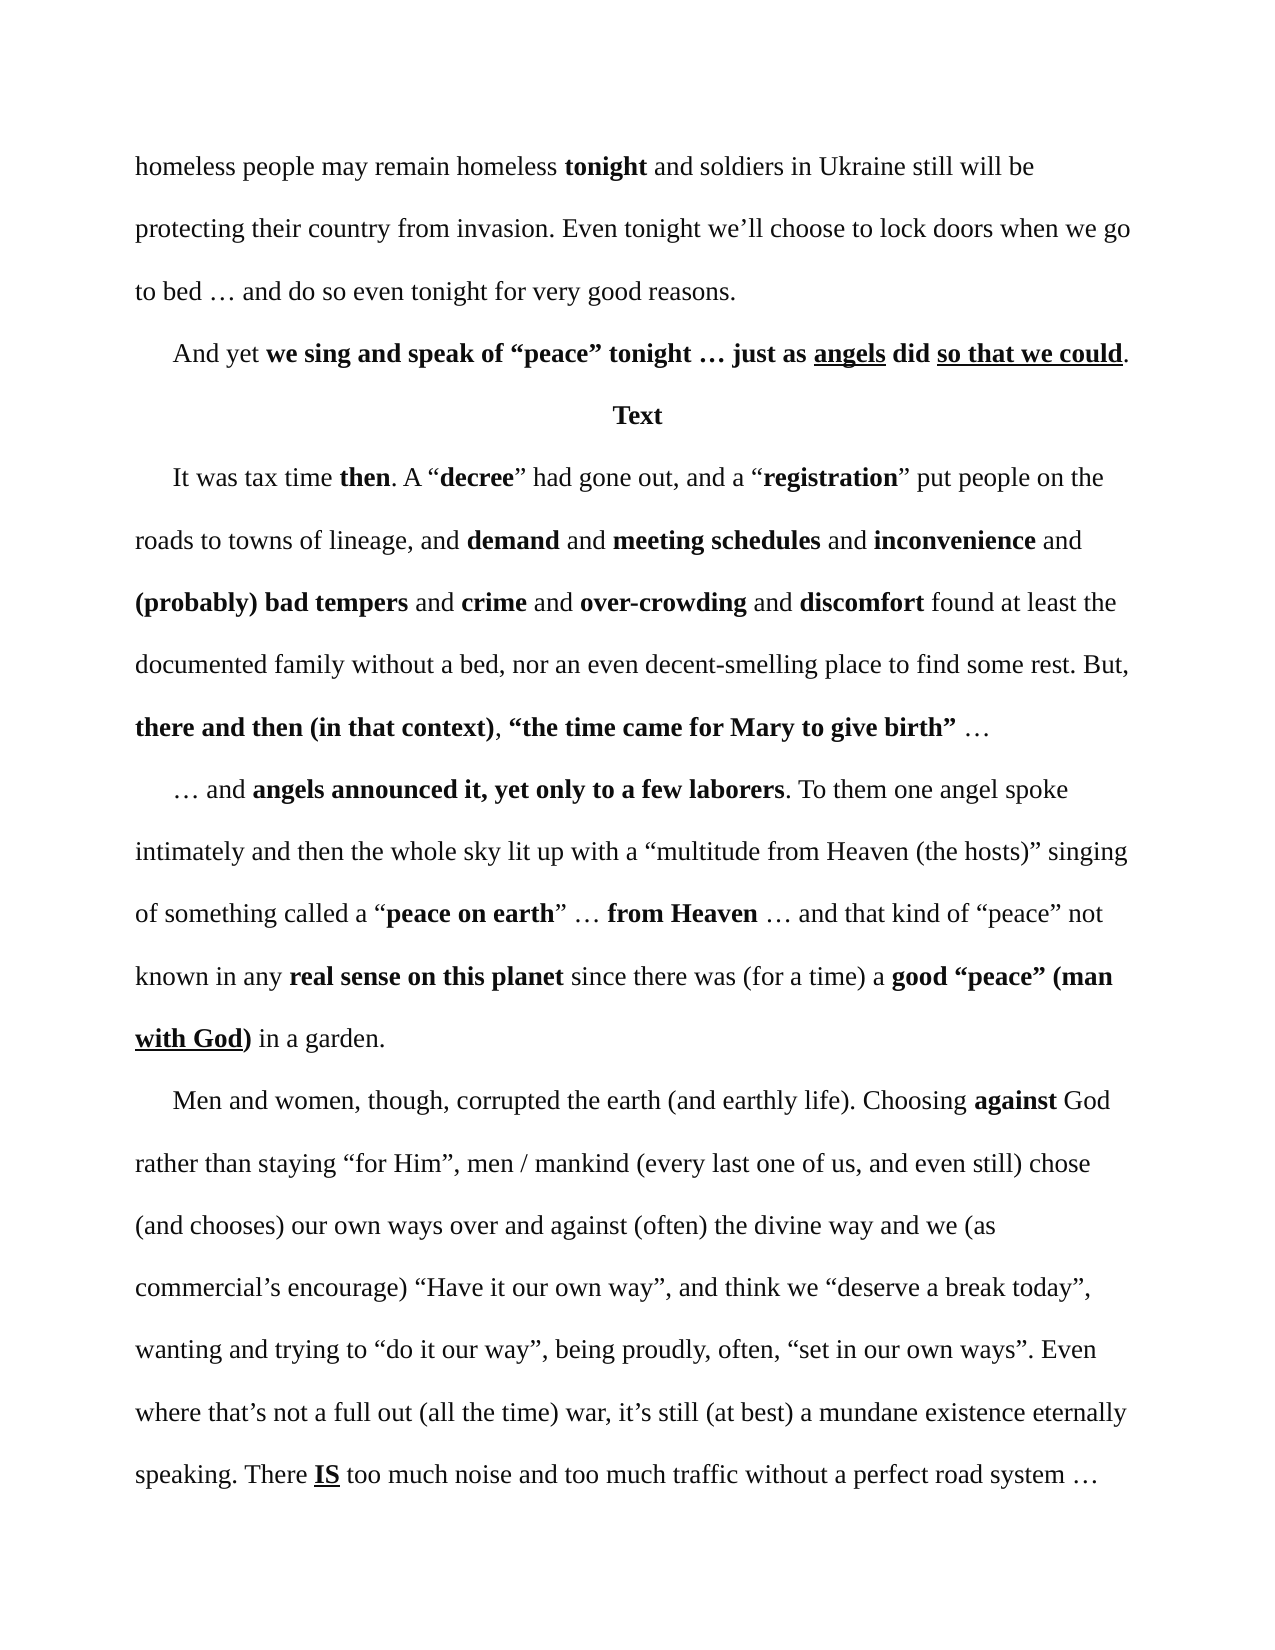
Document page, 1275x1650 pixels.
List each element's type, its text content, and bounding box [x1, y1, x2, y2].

text It was tax time then. A “decree” had gone out, and a “registration” put people on the roads to towns of lineage, and demand and meeting schedules and inconvenience and (probably) bad tempers and crime and over-crowding and discomfort found at least the documented family without a bed, nor an even decent-smelling place to find some rest. But, there and then (in that context), “the time came for Mary to give birth” … [135, 461, 1140, 742]
text Text [135, 399, 1140, 430]
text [135, 1084, 1140, 1489]
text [135, 150, 1140, 306]
text … and angels announced it, yet only to a few laborers. To them one angel spoke intimately and then the whole sky lit up with a “multitude from Heaven (the hosts)” singing of something called a “peace on earth” … from Heaven … and that kind of “peace” not known in any real sense on this planet since there was (for a time) a good “peace” (man with God) in a garden. [135, 773, 1140, 1053]
text And yet we sing and speak of “peace” tonight … just as angels did so that we could. [135, 337, 1140, 368]
